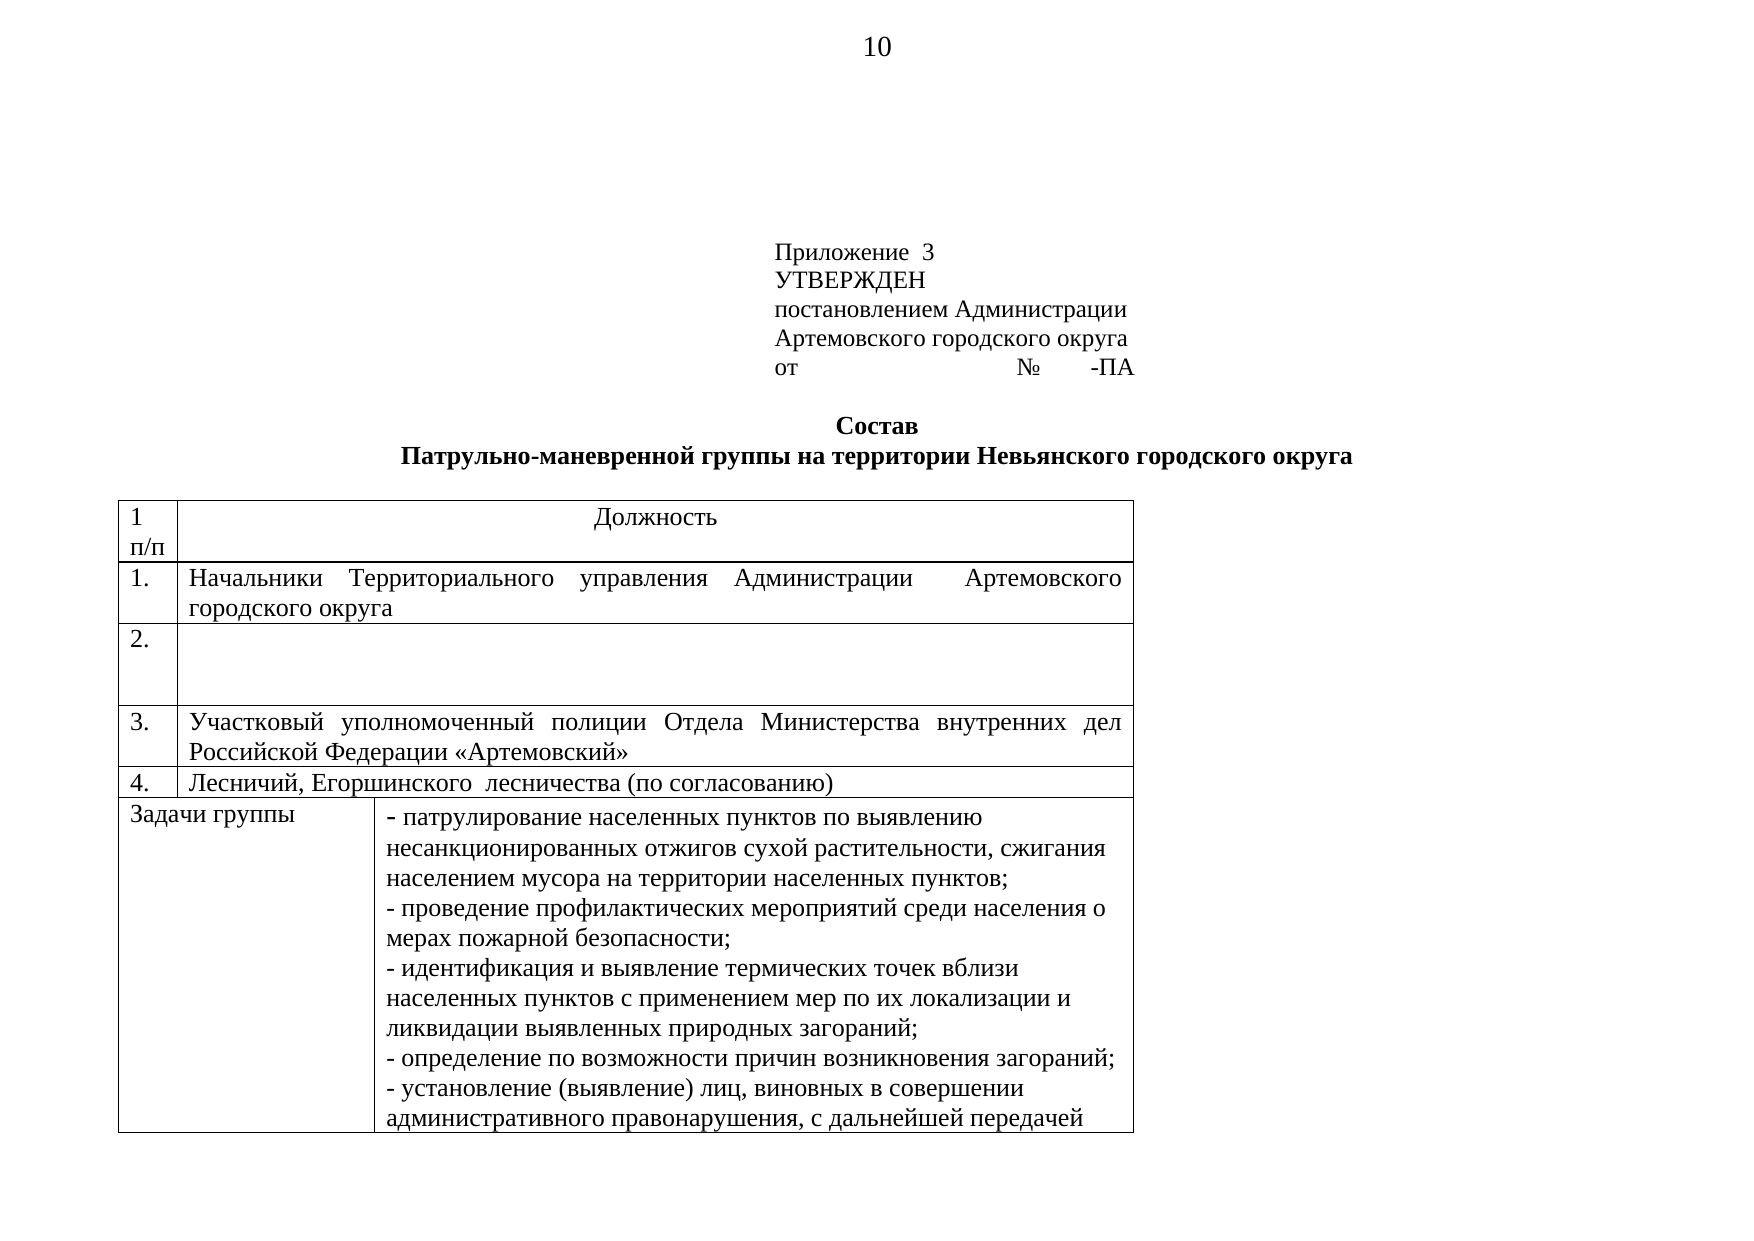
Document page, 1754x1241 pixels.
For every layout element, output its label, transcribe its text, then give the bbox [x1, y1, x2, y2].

table_cell 4. [119, 767, 177, 797]
text УТВЕРЖДЕН [118, 265, 1636, 294]
table_header 1 п/п [119, 501, 177, 561]
table_cell 1. [119, 563, 177, 622]
table_cell 2. [119, 624, 177, 705]
table_cell [178, 624, 1133, 705]
table_cell 3. [119, 706, 177, 766]
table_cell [375, 798, 1133, 1132]
text от № -ПА [118, 352, 1636, 380]
text Состав [118, 410, 1636, 440]
text Приложение 3 [118, 237, 1636, 265]
table_header Должность [178, 501, 1133, 561]
table_cell Начальники Территориального управления Администрации Артемовского городского округа [178, 563, 1133, 622]
text Патрульно-маневренной группы на территории Невьянского городского округа [118, 440, 1636, 470]
text Артемовского городского округа [118, 323, 1636, 352]
table_cell Задачи группы [119, 798, 374, 1132]
table_cell Участковый уполномоченный полиции Отдела Министерства внутренних дел Российской Федерации «Артемовский» [178, 706, 1133, 766]
text постановлением Администрации [118, 294, 1636, 323]
table_cell Лесничий, Егоршинского лесничества (по согласованию) [178, 767, 1133, 797]
